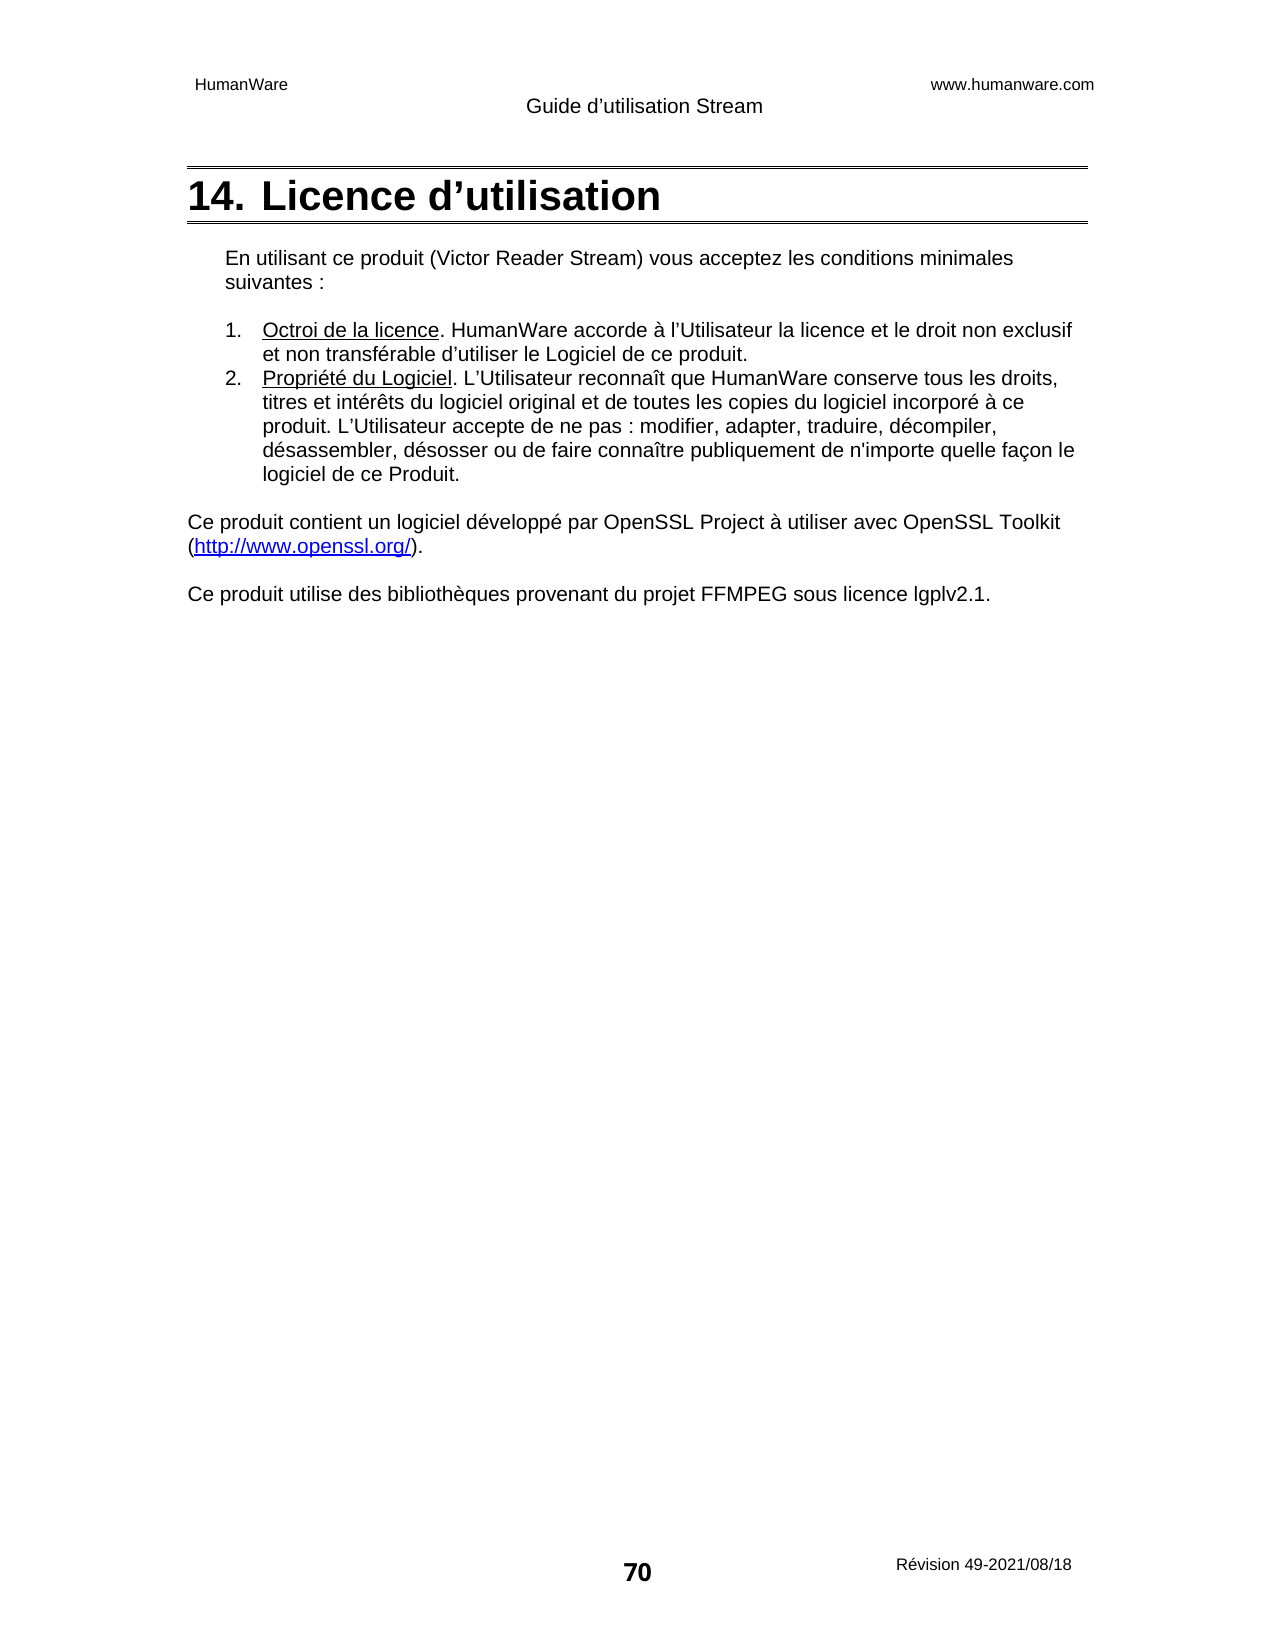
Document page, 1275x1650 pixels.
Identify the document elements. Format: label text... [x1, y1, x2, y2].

subtitle Licence d’utilisation [187, 169, 1088, 221]
text Ce produit contient un logiciel développé par OpenSSL Project à utiliser avec OpenSSL Toolkit (http://www.openssl.org/). [187, 509, 1086, 557]
text Ce produit utilise des bibliothèques provenant du projet FFMPEG sous licence lgplv2.1. [187, 581, 1086, 605]
list Propriété du Logiciel. L’Utilisateur reconnaît que HumanWare conserve tous les droits, titres et intérêts du logiciel original et de toutes les copies du logiciel incorporé à ce produit. L’Utilisateur accepte de ne pas : modifier, adapter, traduire, décompiler, désassembler, désosser ou de faire connaître publiquement de n'importe quelle façon le logiciel de ce Produit. [225, 366, 1088, 486]
text En utilisant ce produit (Victor Reader Stream) vous acceptez les conditions minimales suivantes : [225, 246, 1088, 294]
list Octroi de la licence. HumanWare accorde à l’Utilisateur la licence et le droit non exclusif et non transférable d’utiliser le Logiciel de ce produit. [225, 318, 1088, 366]
